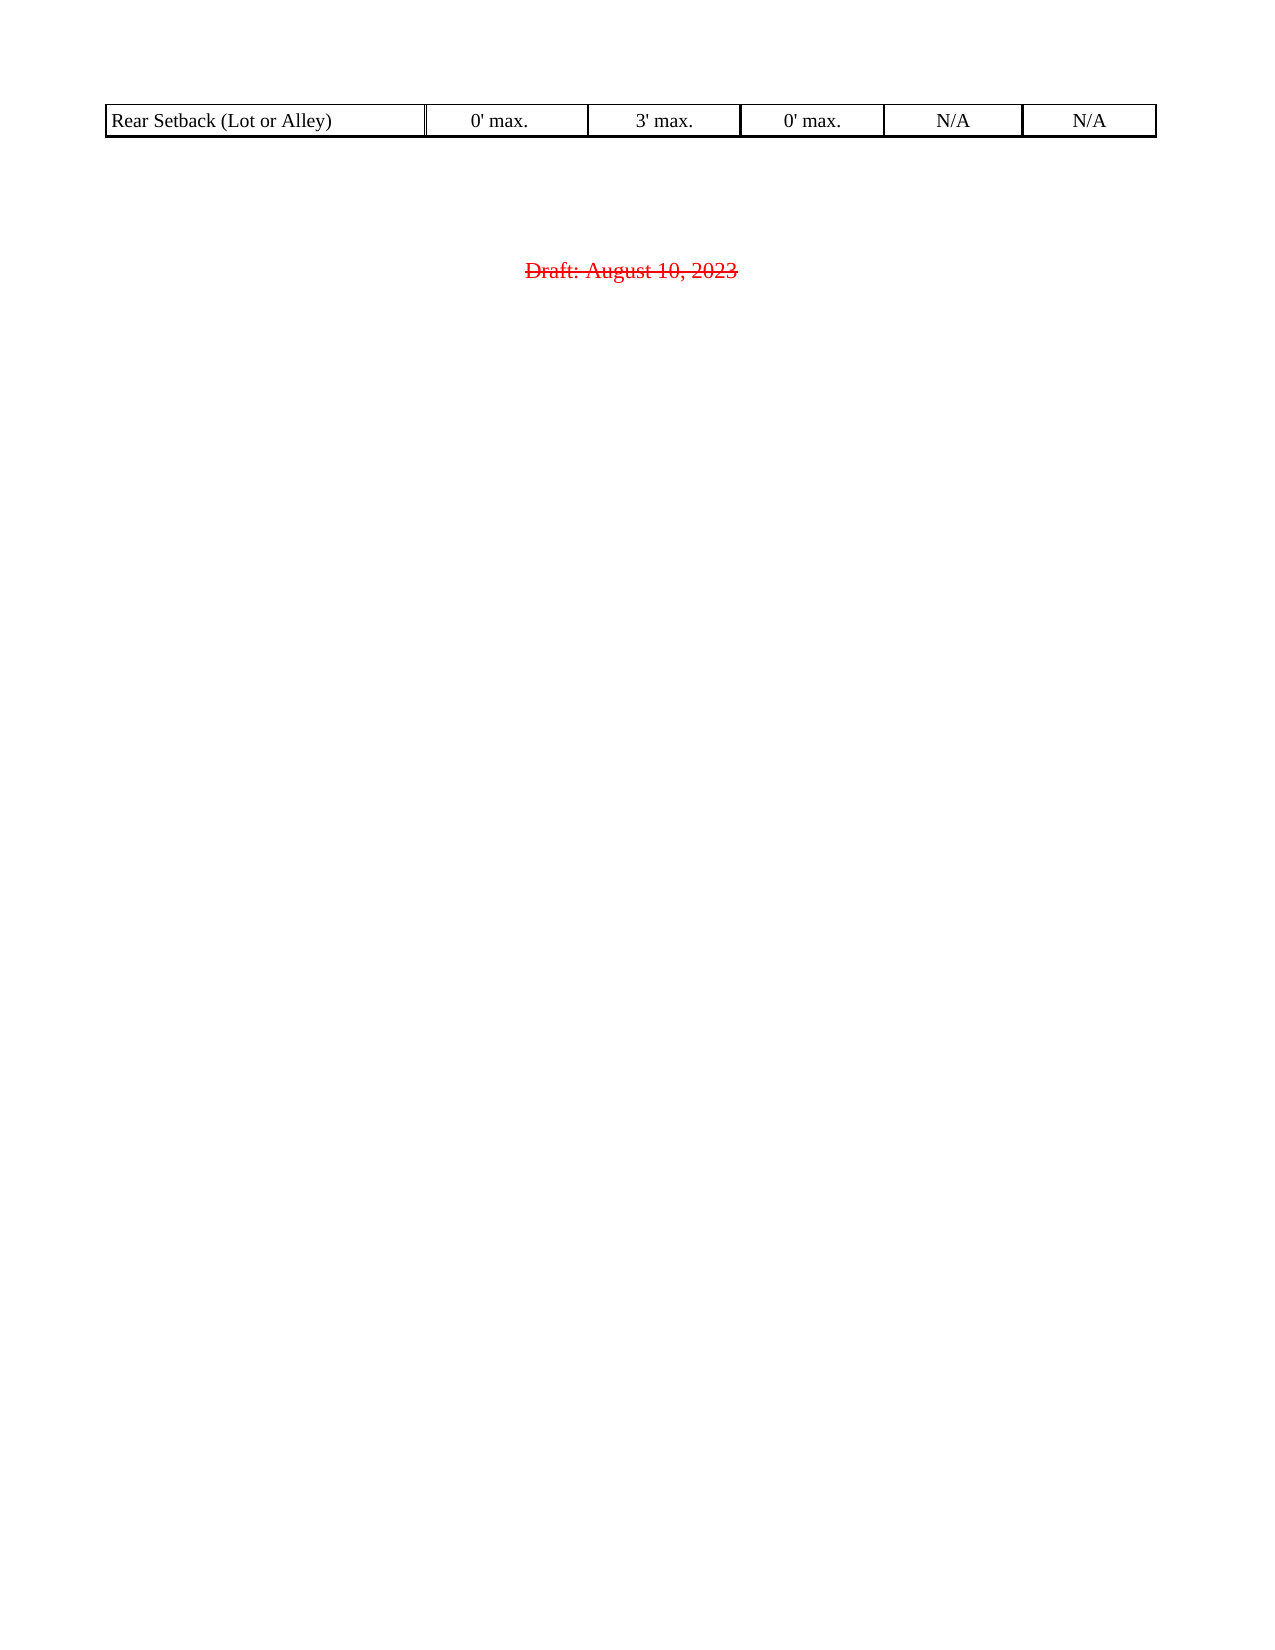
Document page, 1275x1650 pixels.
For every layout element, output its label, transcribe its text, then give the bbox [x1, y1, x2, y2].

table_cell Rear Setback (Lot or Alley) [107, 105, 424, 135]
table_cell 0' max. [742, 105, 883, 135]
text Draft: August 10, 2023 [102, 258, 1160, 283]
table_cell N/A [885, 105, 1021, 135]
table_cell N/A [1024, 105, 1155, 135]
table_cell 3' max. [589, 105, 739, 135]
table_cell 0' max. [427, 105, 587, 135]
